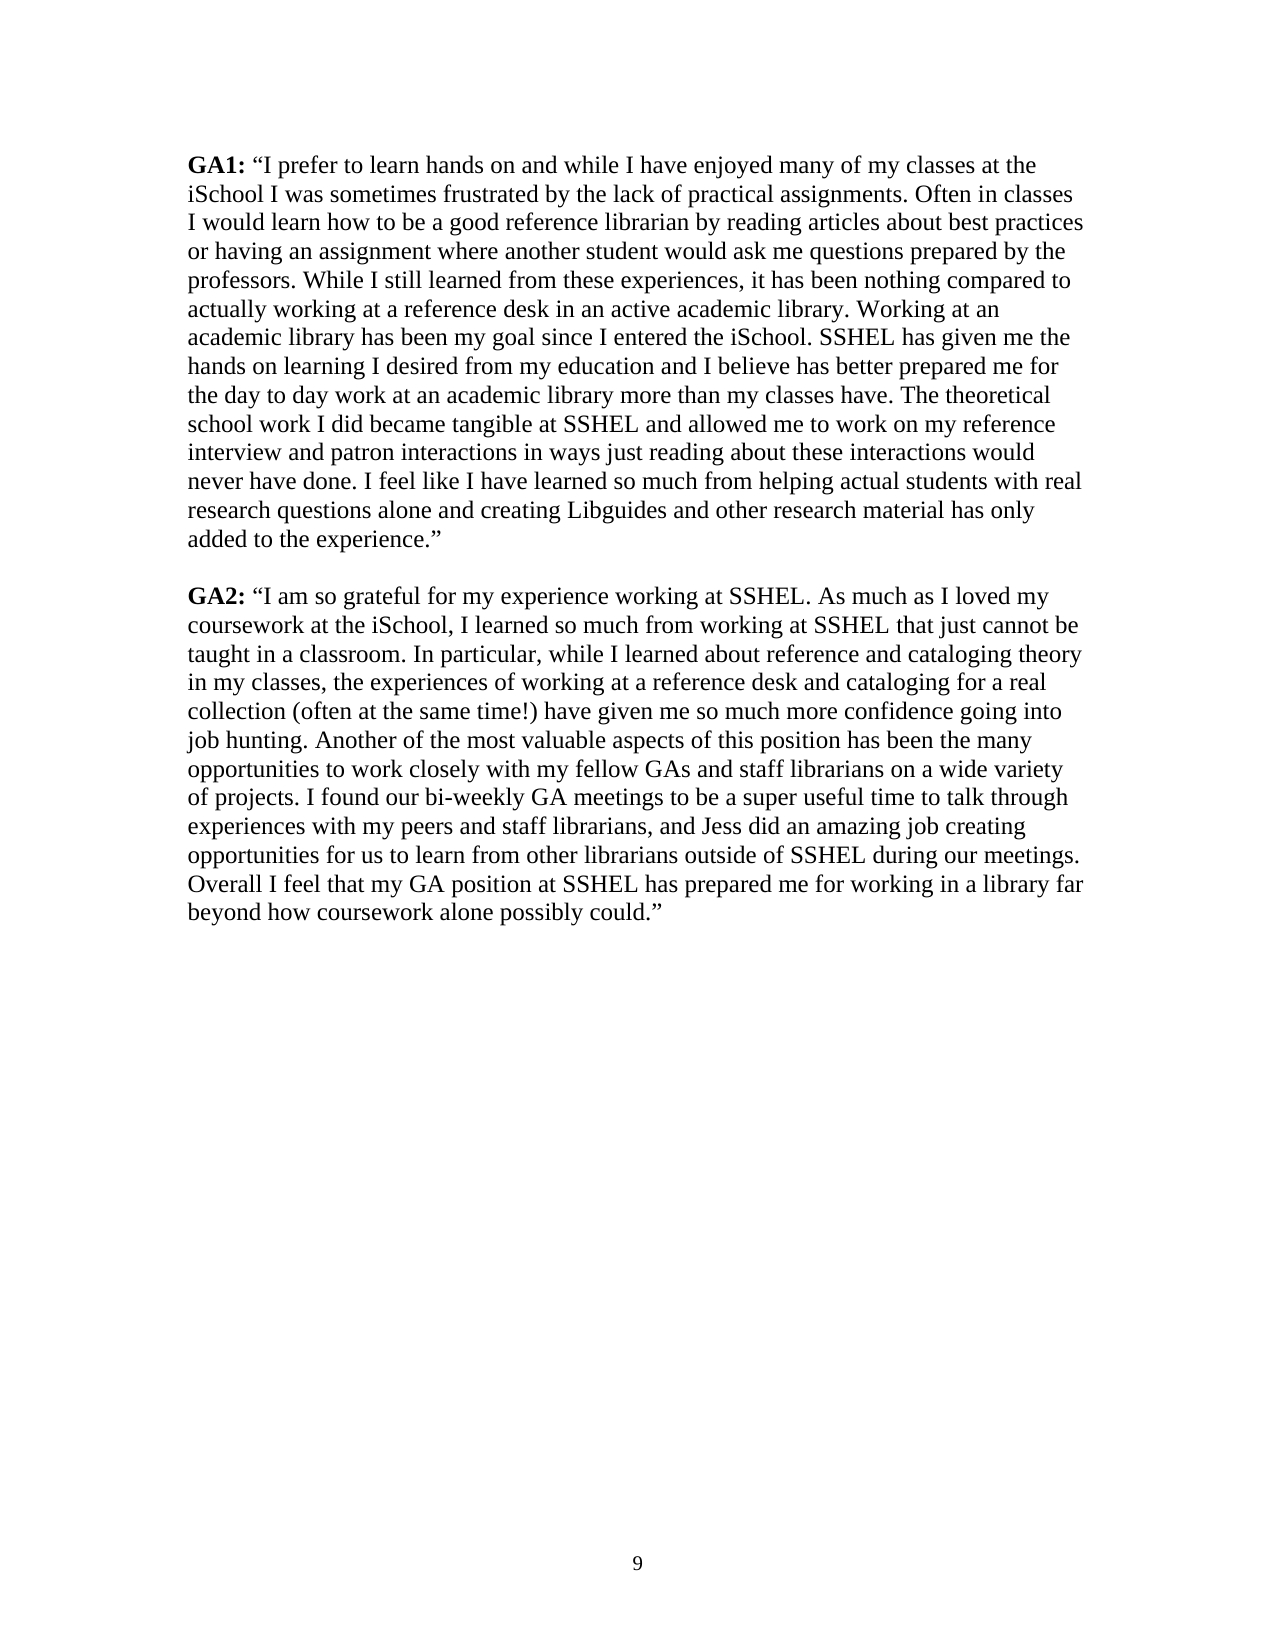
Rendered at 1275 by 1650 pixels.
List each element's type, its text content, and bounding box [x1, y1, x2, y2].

text GA2: “I am so grateful for my experience working at SSHEL. As much as I loved my coursework at the iSchool, I learned so much from working at SSHEL that just cannot be taught in a classroom. In particular, while I learned about reference and cataloging theory in my classes, the experiences of working at a reference desk and cataloging for a real collection (often at the same time!) have given me so much more confidence going into job hunting. Another of the most valuable aspects of this position has been the many opportunities to work closely with my fellow GAs and staff librarians on a wide variety of projects. I found our bi-weekly GA meetings to be a super useful time to talk through experiences with my peers and staff librarians, and Jess did an amazing job creating opportunities for us to learn from other librarians outside of SSHEL during our meetings. Overall I feel that my GA position at SSHEL has prepared me for working in a library far beyond how coursework alone possibly could.” [187, 581, 1087, 926]
text GA1: “I prefer to learn hands on and while I have enjoyed many of my classes at the iSchool I was sometimes frustrated by the lack of practical assignments. Often in classes I would learn how to be a good reference librarian by reading articles about best practices or having an assignment where another student would ask me questions prepared by the professors. While I still learned from these experiences, it has been nothing compared to actually working at a reference desk in an active academic library. Working at an academic library has been my goal since I entered the iSchool. SSHEL has given me the hands on learning I desired from my education and I believe has better prepared me for the day to day work at an academic library more than my classes have. The theoretical school work I did became tangible at SSHEL and allowed me to work on my reference interview and patron interactions in ways just reading about these interactions would never have done. I feel like I have learned so much from helping actual students with real research questions alone and creating Libguides and other research material has only added to the experience.” [187, 150, 1087, 552]
